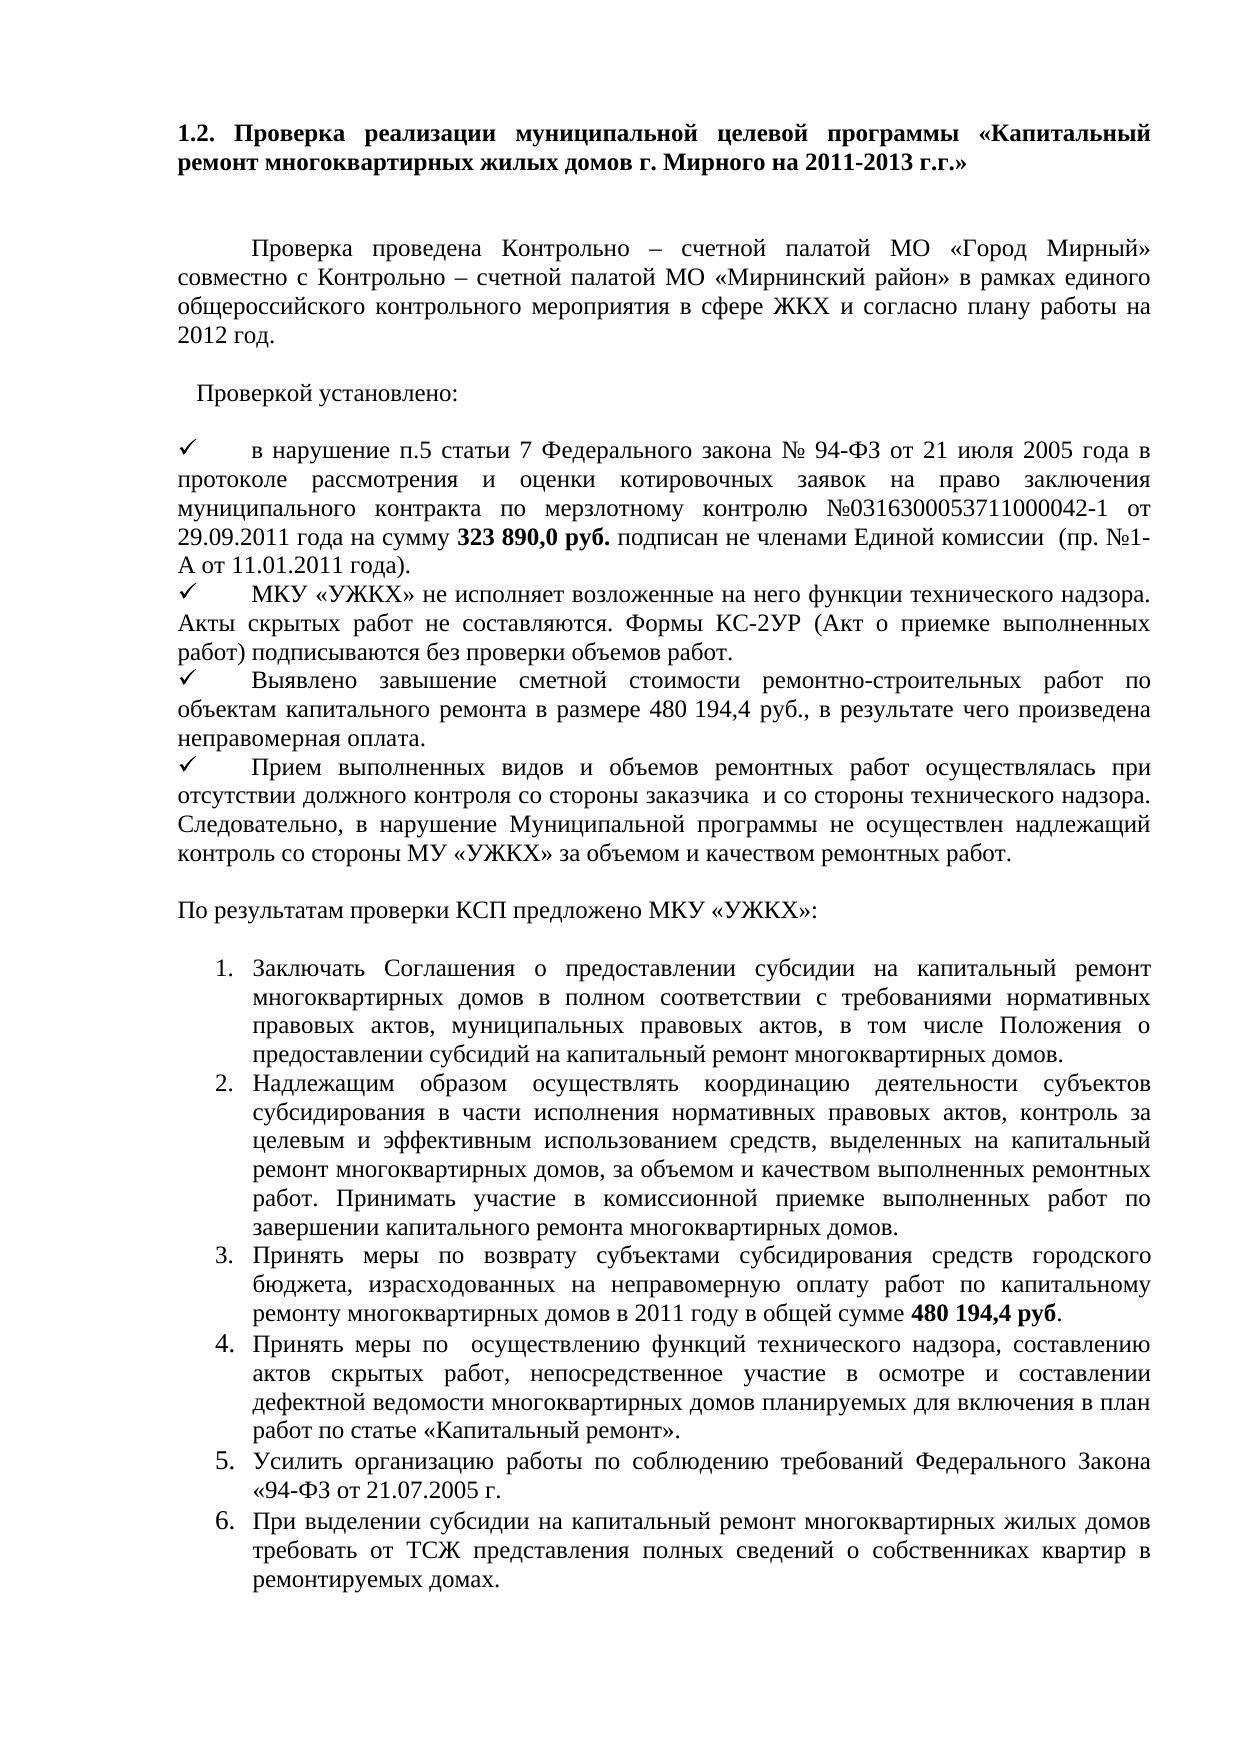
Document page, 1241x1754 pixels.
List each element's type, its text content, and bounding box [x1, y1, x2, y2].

list в нарушение п.5 статьи 7 Федерального закона № 94-ФЗ от 21 июля 2005 года в протоколе рассмотрения и оценки котировочных заявок на право заключения муниципального контракта по мерзлотному контролю №0316300053711000042-1 от 29.09.2011 года на сумму 323 890,0 руб. подписан не членами Единой комиссии (пр. №1-А от 11.01.2011 года). [177, 436, 1152, 579]
list МКУ «УЖКХ» не исполняет возложенные на него функции технического надзора. Акты скрытых работ не составляются. Формы КС-2УР (Акт о приемке выполненных работ) подписываются без проверки объемов работ. [177, 579, 1152, 666]
text 1.2. Проверка реализации муниципальной целевой программы «Капитальный ремонт многоквартирных жилых домов г. Мирного на 2011-2013 г.г.» [177, 118, 1152, 176]
list Прием выполненных видов и объемов ремонтных работ осуществлялась при отсутствии должного контроля со стороны заказчика и со стороны технического надзора. Следовательно, в нарушение Муниципальной программы не осуществлен надлежащий контроль со стороны МУ «УЖКХ» за объемом и качеством ремонтных работ. [177, 752, 1152, 867]
list При выделении субсидии на капитальный ремонт многоквартирных жилых домов требовать от ТСЖ представления полных сведений о собственниках квартир в ремонтируемых домах. [215, 1504, 1152, 1593]
list Выявлено завышение сметной стоимости ремонтно-строительных работ по объектам капитального ремонта в размере 480 194,4 руб., в результате чего произведена неправомерная оплата. [177, 666, 1152, 752]
list Усилить организацию работы по соблюдению требований Федерального Закона «94-ФЗ от 21.07.2005 г. [215, 1444, 1152, 1504]
list Заключать Соглашения о предоставлении субсидии на капитальный ремонт многоквартирных домов в полном соответствии с требованиями нормативных правовых актов, муниципальных правовых актов, в том числе Положения о предоставлении субсидий на капитальный ремонт многоквартирных домов. [215, 953, 1152, 1068]
list Принять меры по осуществлению функций технического надзора, составлению актов скрытых работ, непосредственное участие в осмотре и составлении дефектной ведомости многоквартирных домов планируемых для включения в план работ по статье «Капитальный ремонт». [215, 1327, 1152, 1444]
list Принять меры по возврату субъектами субсидирования средств городского бюджета, израсходованных на неправомерную оплату работ по капитальному ремонту многоквартирных домов в 2011 году в общей сумме 480 194,4 руб. [215, 1241, 1152, 1327]
list Надлежащим образом осуществлять координацию деятельности субъектов субсидирования в части исполнения нормативных правовых актов, контроль за целевым и эффективным использованием средств, выделенных на капитальный ремонт многоквартирных домов, за объемом и качеством выполненных ремонтных работ. Принимать участие в комиссионной приемке выполненных работ по завершении капитального ремонта многоквартирных домов. [215, 1068, 1152, 1241]
text Проверка проведена Контрольно – счетной палатой МО «Город Мирный» совместно с Контрольно – счетной палатой МО «Мирнинский район» в рамках единого общероссийского контрольного мероприятия в сфере ЖКХ и согласно плану работы на 2012 год. [177, 233, 1152, 348]
text По результатам проверки КСП предложено МКУ «УЖКХ»: [177, 896, 1152, 924]
text Проверкой установлено: [177, 378, 1152, 406]
